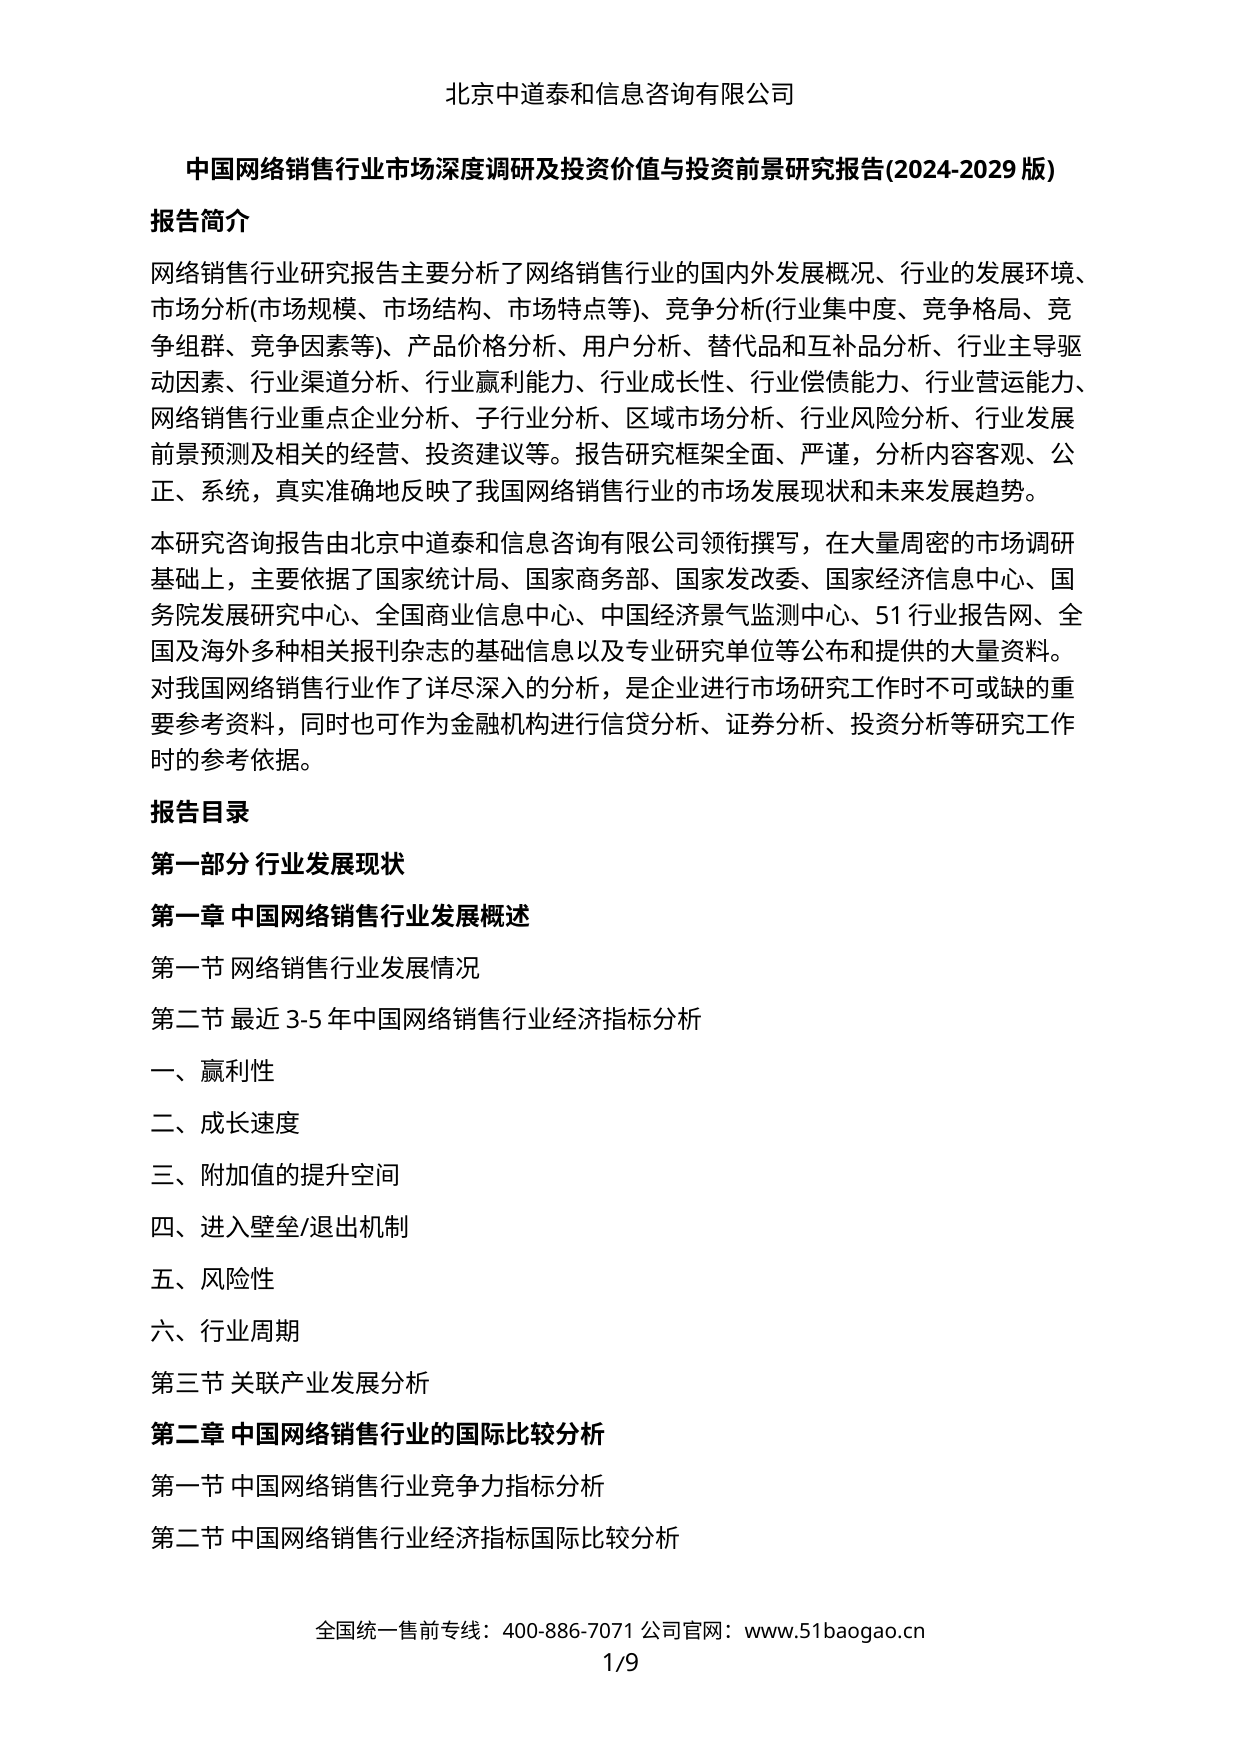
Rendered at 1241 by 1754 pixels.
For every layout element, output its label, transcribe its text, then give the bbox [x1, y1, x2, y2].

text 第一节 中国网络销售行业竞争力指标分析 [150, 1467, 1090, 1503]
text 报告简介 [150, 202, 1090, 238]
text 第三节 关联产业发展分析 [150, 1363, 1090, 1399]
text 本研究咨询报告由北京中道泰和信息咨询有限公司领衔撰写，在大量周密的市场调研基础上，主要依据了国家统计局、国家商务部、国家发改委、国家经济信息中心、国务院发展研究中心、全国商业信息中心、中国经济景气监测中心、51行业报告网、全国及海外多种相关报刊杂志的基础信息以及专业研究单位等公布和提供的大量资料。对我国网络销售行业作了详尽深入的分析，是企业进行市场研究工作时不可或缺的重要参考资料，同时也可作为金融机构进行信贷分析、证券分析、投资分析等研究工作时的参考依据。 [150, 523, 1090, 777]
text 二、成长速度 [150, 1104, 1090, 1140]
text 第一章 中国网络销售行业发展概述 [150, 896, 1090, 932]
text 一、赢利性 [150, 1052, 1090, 1088]
text 第二节 中国网络销售行业经济指标国际比较分析 [150, 1519, 1090, 1555]
text 第二章 中国网络销售行业的国际比较分析 [150, 1415, 1090, 1451]
text 第二节 最近3-5年中国网络销售行业经济指标分析 [150, 1000, 1090, 1036]
text 五、风险性 [150, 1259, 1090, 1296]
text 六、行业周期 [150, 1311, 1090, 1347]
text 四、进入壁垒/退出机制 [150, 1207, 1090, 1244]
text 三、附加值的提升空间 [150, 1156, 1090, 1192]
text 报告目录 [150, 792, 1090, 829]
text 中国网络销售行业市场深度调研及投资价值与投资前景研究报告(2024-2029版) [150, 150, 1090, 186]
text 第一节 网络销售行业发展情况 [150, 948, 1090, 984]
text 第一部分 行业发展现状 [150, 844, 1090, 881]
text 网络销售行业研究报告主要分析了网络销售行业的国内外发展概况、行业的发展环境、市场分析(市场规模、市场结构、市场特点等)、竞争分析(行业集中度、竞争格局、竞争组群、竞争因素等)、产品价格分析、用户分析、替代品和互补品分析、行业主导驱动因素、行业渠道分析、行业赢利能力、行业成长性、行业偿债能力、行业营运能力、网络销售行业重点企业分析、子行业分析、区域市场分析、行业风险分析、行业发展前景预测及相关的经营、投资建议等。报告研究框架全面、严谨，分析内容客观、公正、系统，真实准确地反映了我国网络销售行业的市场发展现状和未来发展趋势。 [150, 254, 1090, 507]
